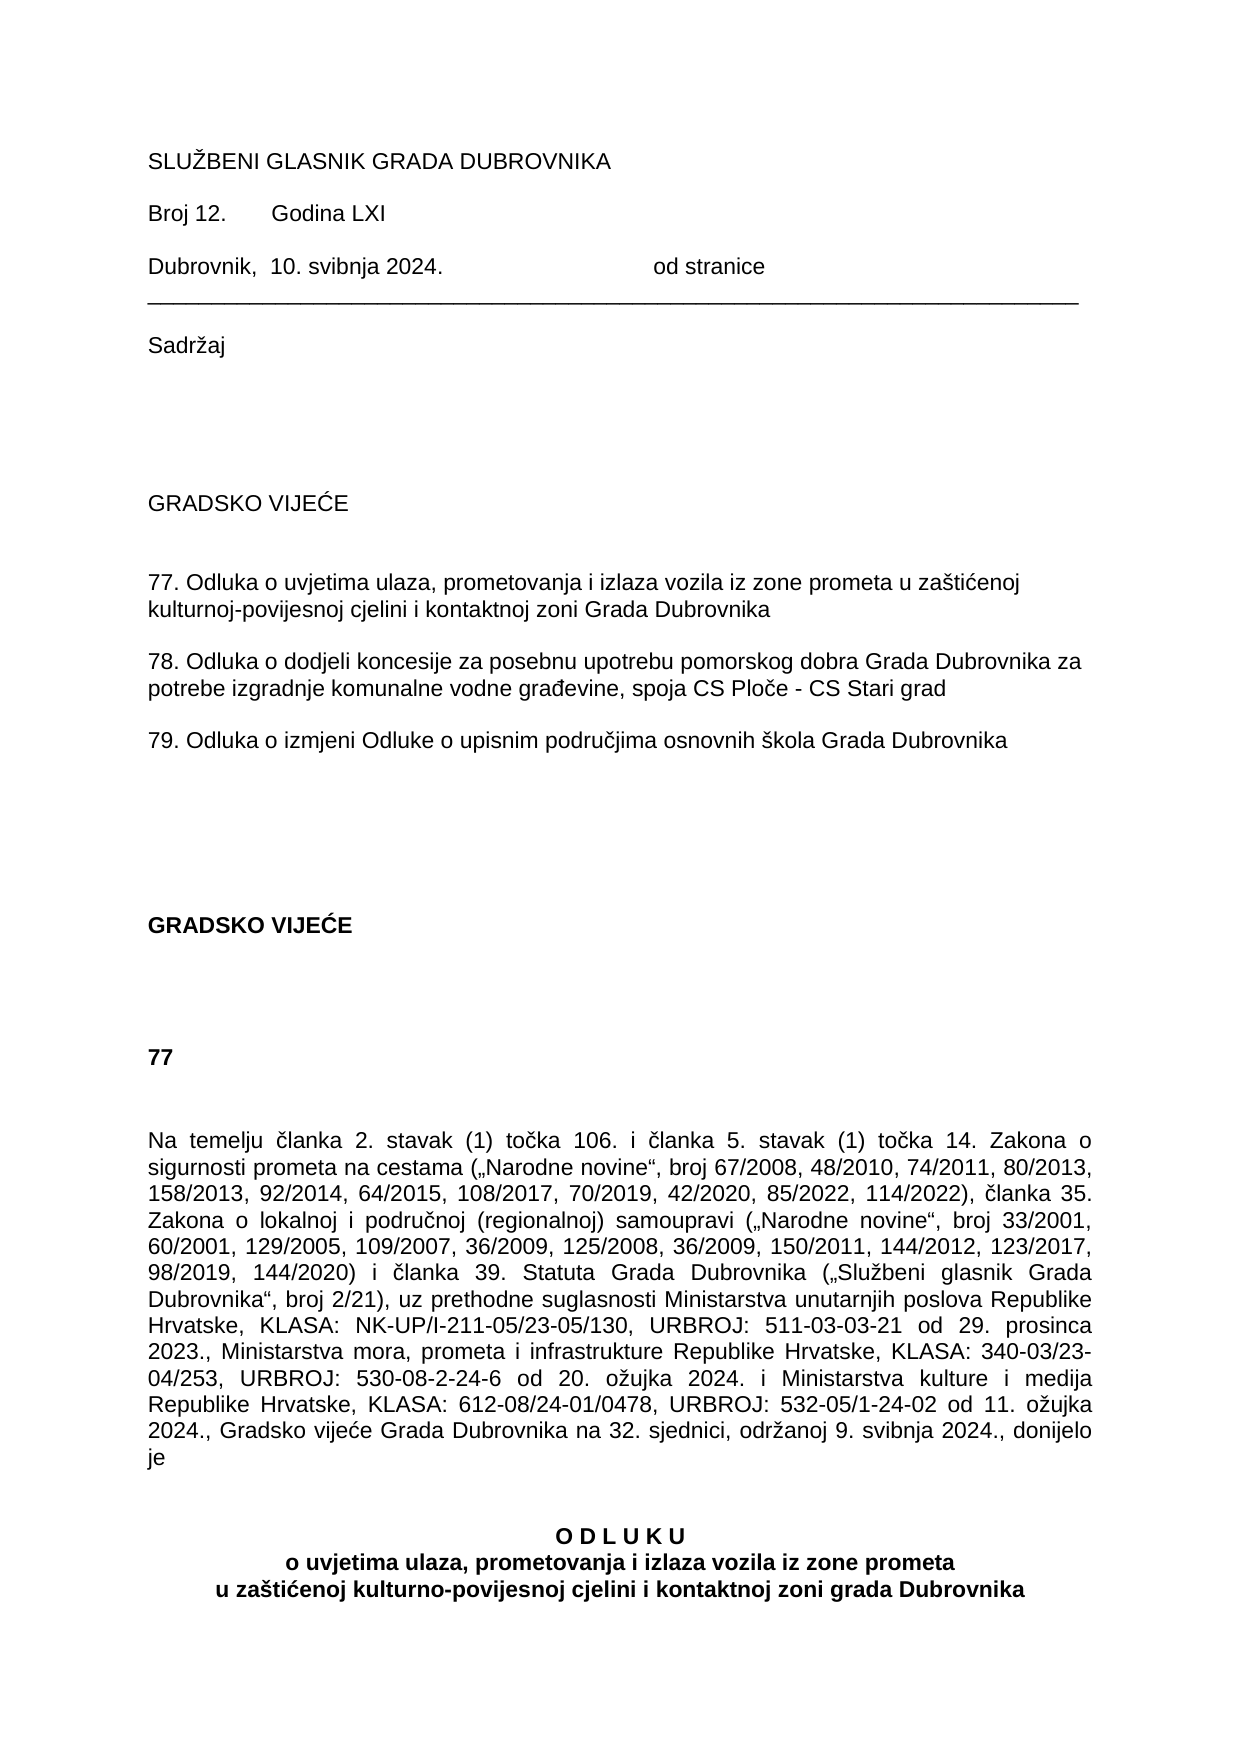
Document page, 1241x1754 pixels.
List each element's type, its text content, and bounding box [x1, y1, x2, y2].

text 77 [148, 1044, 1093, 1070]
text _________________________________________________________________________ [148, 279, 1093, 306]
text SLUŽBENI GLASNIK GRADA DUBROVNIKA [148, 148, 1093, 174]
text Na temelju članka 2. stavak (1) točka 106. i članka 5. stavak (1) točka 14. Zakona o sigurnosti prometa na cestama („Narodne novine“, broj 67/2008, 48/2010, 74/2011, 80/2013, 158/2013, 92/2014, 64/2015, 108/2017, 70/2019, 42/2020, 85/2022, 114/2022), članka 35. Zakona o lokalnoj i područnoj (regionalnoj) samoupravi („Narodne novine“, broj 33/2001, 60/2001, 129/2005, 109/2007, 36/2009, 125/2008, 36/2009, 150/2011, 144/2012, 123/2017, 98/2019, 144/2020) i članka 39. Statuta Grada Dubrovnika („Službeni glasnik Grada Dubrovnika“, broj 2/21), uz prethodne suglasnosti Ministarstva unutarnjih poslova Republike Hrvatske, KLASA: NK-UP/I-211-05/23-05/130, URBROJ: 511-03-03-21 od 29. prosinca 2023., Ministarstva mora, prometa i infrastrukture Republike Hrvatske, KLASA: 340-03/23-04/253, URBROJ: 530-08-2-24-6 od 20. ožujka 2024. i Ministarstva kulture i medija Republike Hrvatske, KLASA: 612-08/24-01/0478, URBROJ: 532-05/1-24-02 od 11. ožujka 2024., Gradsko vijeće Grada Dubrovnika na 32. sjednici, održanoj 9. svibnja 2024., donijelo je [148, 1127, 1093, 1470]
text o uvjetima ulaza, prometovanja i izlaza vozila iz zone prometa [148, 1549, 1093, 1576]
text u zaštićenoj kulturno-povijesnoj cjelini i kontaktnoj zoni grada Dubrovnika [148, 1576, 1093, 1602]
text 79. Odluka o izmjeni Odluke o upisnim područjima osnovnih škola Grada Dubrovnika [148, 727, 1093, 754]
text 77. Odluka o uvjetima ulaza, prometovanja i izlaza vozila iz zone prometa u zaštićenoj kulturnoj-povijesnoj cjelini i kontaktnoj zoni Grada Dubrovnika [148, 569, 1093, 622]
text O D L U K U [148, 1523, 1093, 1549]
text GRADSKO VIJEĆE [148, 490, 1093, 517]
text 78. Odluka o dodjeli koncesije za posebnu upotrebu pomorskog dobra Grada Dubrovnika za potrebe izgradnje komunalne vodne građevine, spoja CS Ploče - CS Stari grad [148, 648, 1093, 701]
text Dubrovnik, 10. svibnja 2024. od stranice [148, 253, 1093, 279]
text GRADSKO VIJEĆE [148, 912, 1093, 938]
text Broj 12. Godina LXI [148, 200, 1093, 227]
text Sadržaj [148, 332, 1093, 358]
